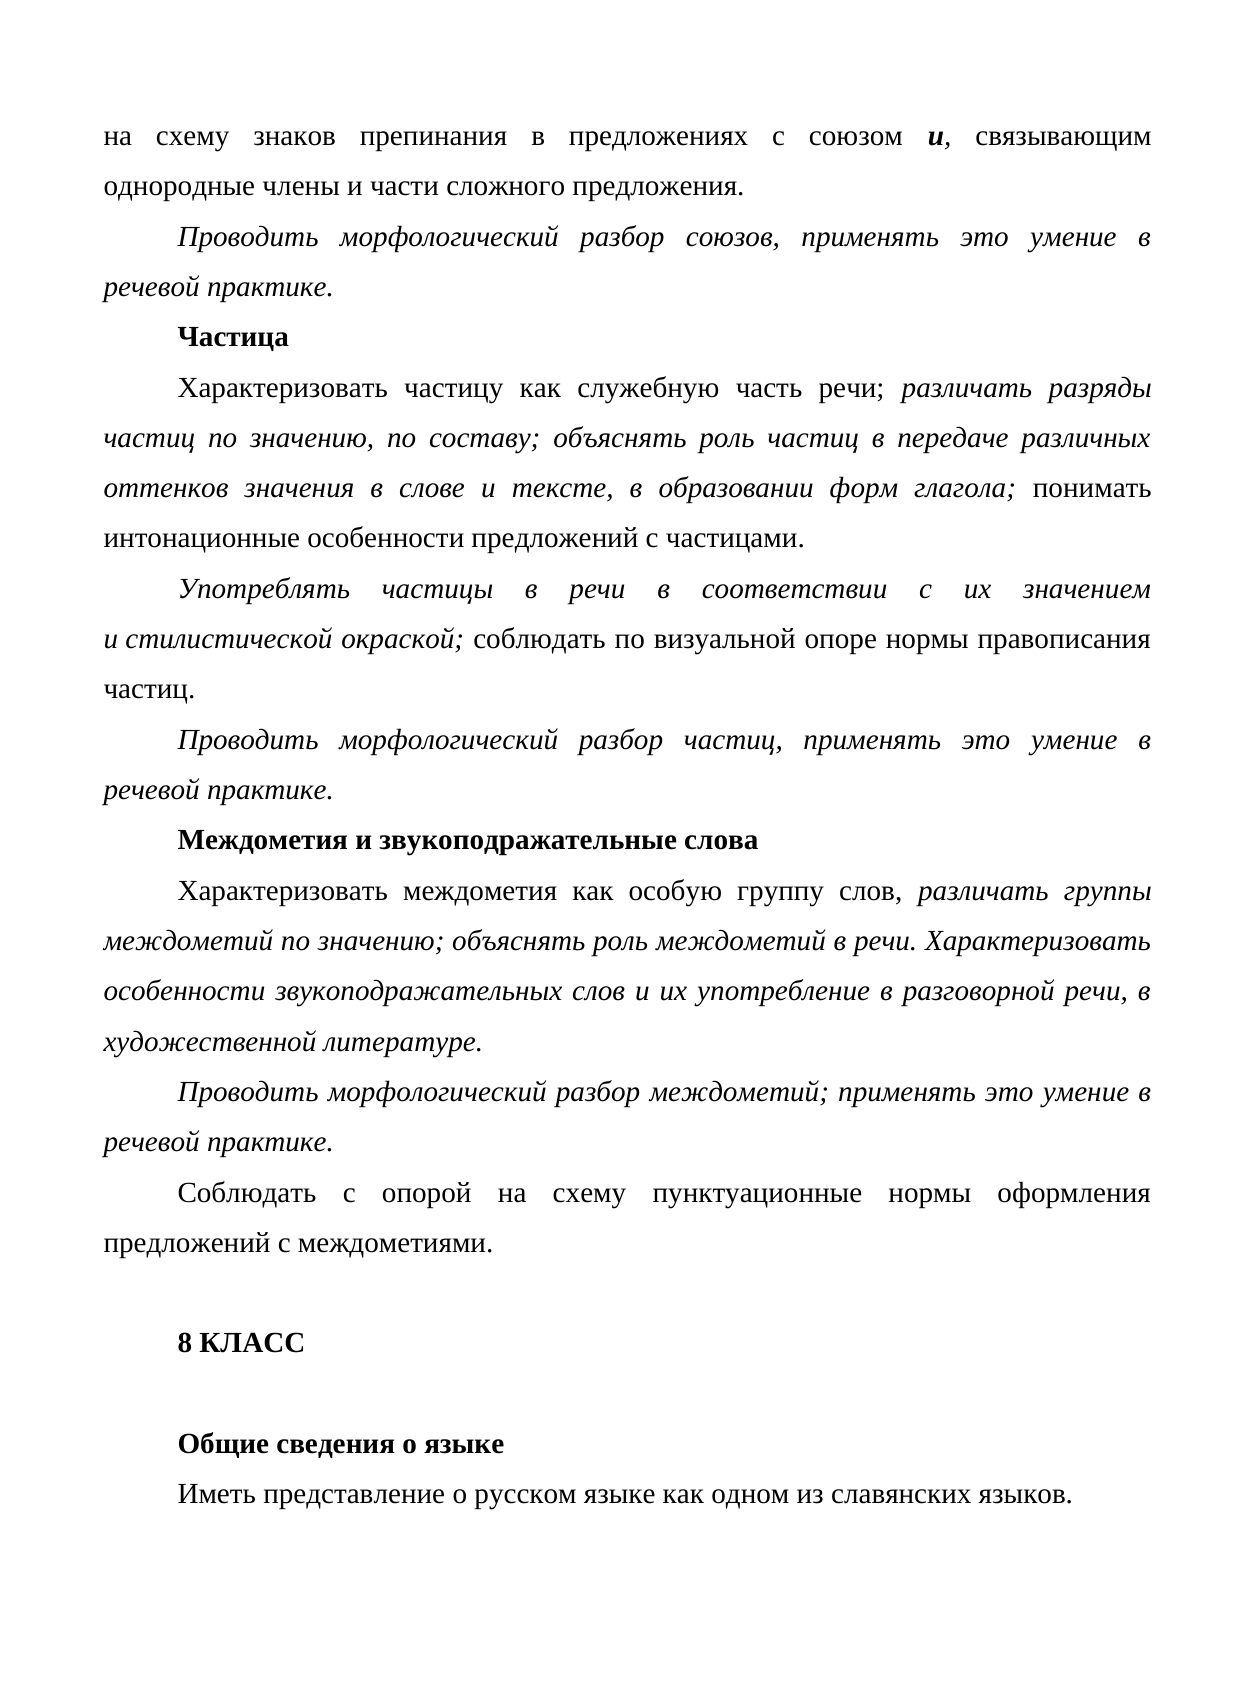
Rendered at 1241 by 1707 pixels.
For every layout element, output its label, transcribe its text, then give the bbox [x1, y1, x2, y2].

text 8 КЛАСС [103, 1326, 1152, 1359]
text Иметь представление о русском языке как одном из славянских языков. [103, 1477, 1152, 1510]
text Проводить морфологический разбор частиц, применять это умение в речевой практике. [103, 722, 1152, 806]
text Соблюдать с опорой на схему пунктуационные нормы оформления предложений с междометиями. [103, 1175, 1152, 1258]
text Употреблять частицы в речи в соответствии с их значением и стилистической окраской; соблюдать по визуальной опоре нормы правописания частиц. [103, 571, 1152, 705]
text Общие сведения о языке [103, 1426, 1152, 1460]
text Характеризовать частицу как служебную часть речи; различать разряды частиц по значению, по составу; объяснять роль частиц в передаче различных оттенков значения в слове и тексте, в образовании форм глагола; понимать интонационные особенности предложений с частицами. [103, 370, 1152, 554]
text Проводить морфологический разбор союзов, применять это умение в речевой практике. [103, 219, 1152, 303]
text Частица [103, 319, 1152, 353]
text Характеризовать междометия как особую группу слов, различать группы междометий по значению; объяснять роль междометий в речи. Характеризовать особенности звукоподражательных слов и их употребление в разговорной речи, в художественной литературе. [103, 873, 1152, 1057]
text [103, 118, 1152, 202]
text Междометия и звукоподражательные слова [103, 822, 1152, 856]
text Проводить морфологический разбор междометий; применять это умение в речевой практике. [103, 1074, 1152, 1158]
